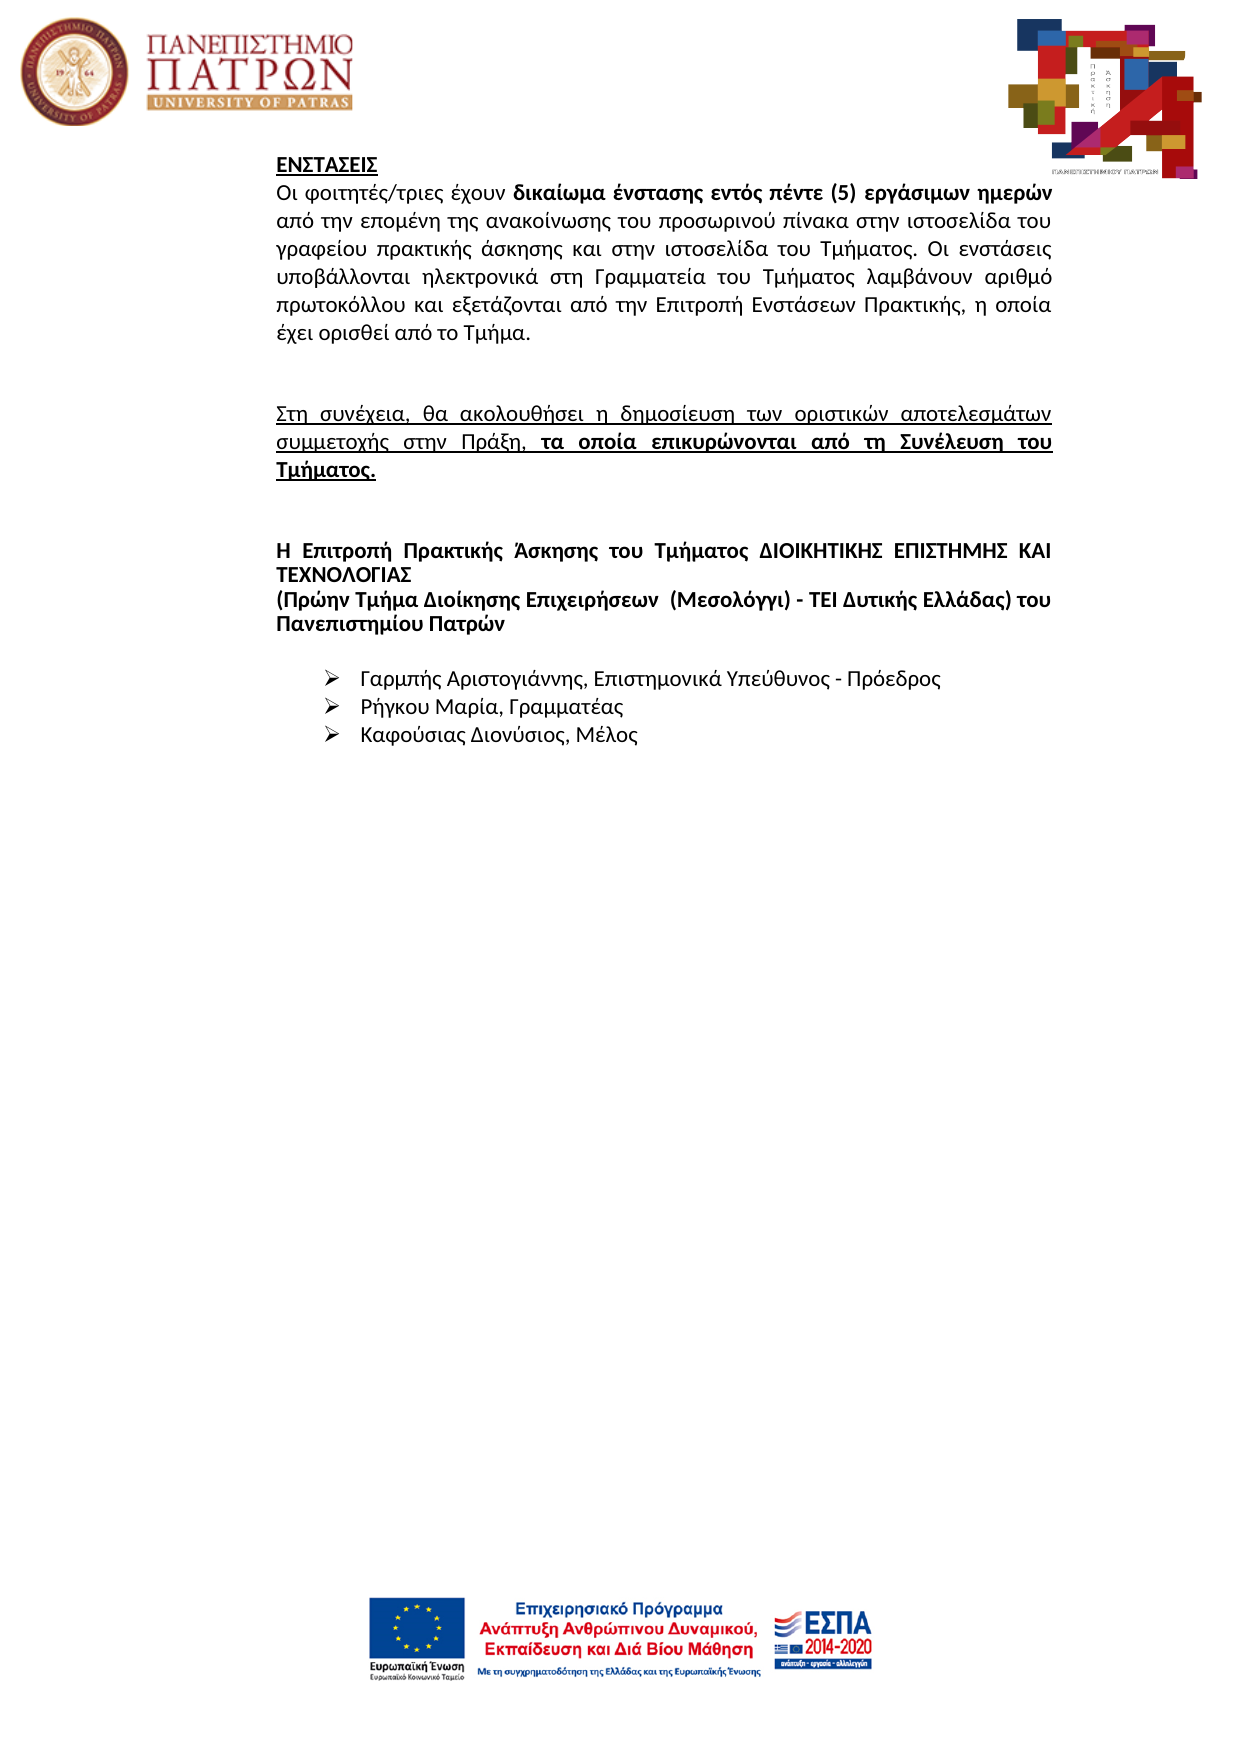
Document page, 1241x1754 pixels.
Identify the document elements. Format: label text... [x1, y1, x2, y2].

text H Επιτροπή Πρακτικής Άσκησης του Τμήματος ΔΙΟΙΚΗΤΙΚΗΣ ΕΠΙΣΤΗΜΗΣ ΚΑΙ ΤΕΧΝΟΛΟΓΙΑΣ [276, 539, 1053, 588]
list Καφούσιας Διονύσιος, Μέλος [323, 720, 1053, 748]
list Ρήγκου Μαρία, Γραμματέας [323, 692, 962, 720]
text Στη συνέχεια, θα ακολουθήσει η δημοσίευση των οριστικών αποτελεσμάτων συμμετοχής στην Πράξη, τα οποία επικυρώνονται από τη Συνέλευση του Τμήματος. [276, 399, 1053, 451]
text Στη συνέχεια, θα ακολουθήσει η δημοσίευση των οριστικών αποτελεσμάτων συμμετοχής στην Πράξη, τα οποία επικυρώνονται από τη Συνέλευση του Τμήματος. [276, 453, 1053, 483]
picture [19, 16, 353, 126]
text (Πρώην Τμήμα Διοίκησης Επιχειρήσεων (Μεσολόγγι) - ΤΕΙ Δυτικής Ελλάδας) του Πανεπιστημίου Πατρών [276, 588, 1053, 636]
text Οι φοιτητές/τριες έχουν δικαίωμα ένστασης εντός πέντε (5) εργάσιμων ημερών από την επομένη της ανακοίνωσης του προσωρινού πίνακα στην ιστοσελίδα του γραφείου πρακτικής άσκησης και στην ιστοσελίδα του Τμήματος. Οι ενστάσεις υποβάλλονται ηλεκτρονικά στη Γραμματεία του Τμήματος λαμβάνουν αριθμό πρωτοκόλλου και εξετάζονται από την Επιτροπή Ενστάσεων Πρακτικής, η οποία έχει ορισθεί από το Τμήμα. [276, 178, 1053, 346]
picture [362, 1597, 878, 1681]
text ΕΝΣΤΑΣΕΙΣ [276, 150, 1053, 178]
picture [1007, 19, 1202, 179]
list Γαρμπής Αριστογιάννης, Επιστημονικά Υπεύθυνος - Πρόεδρος [323, 664, 962, 692]
